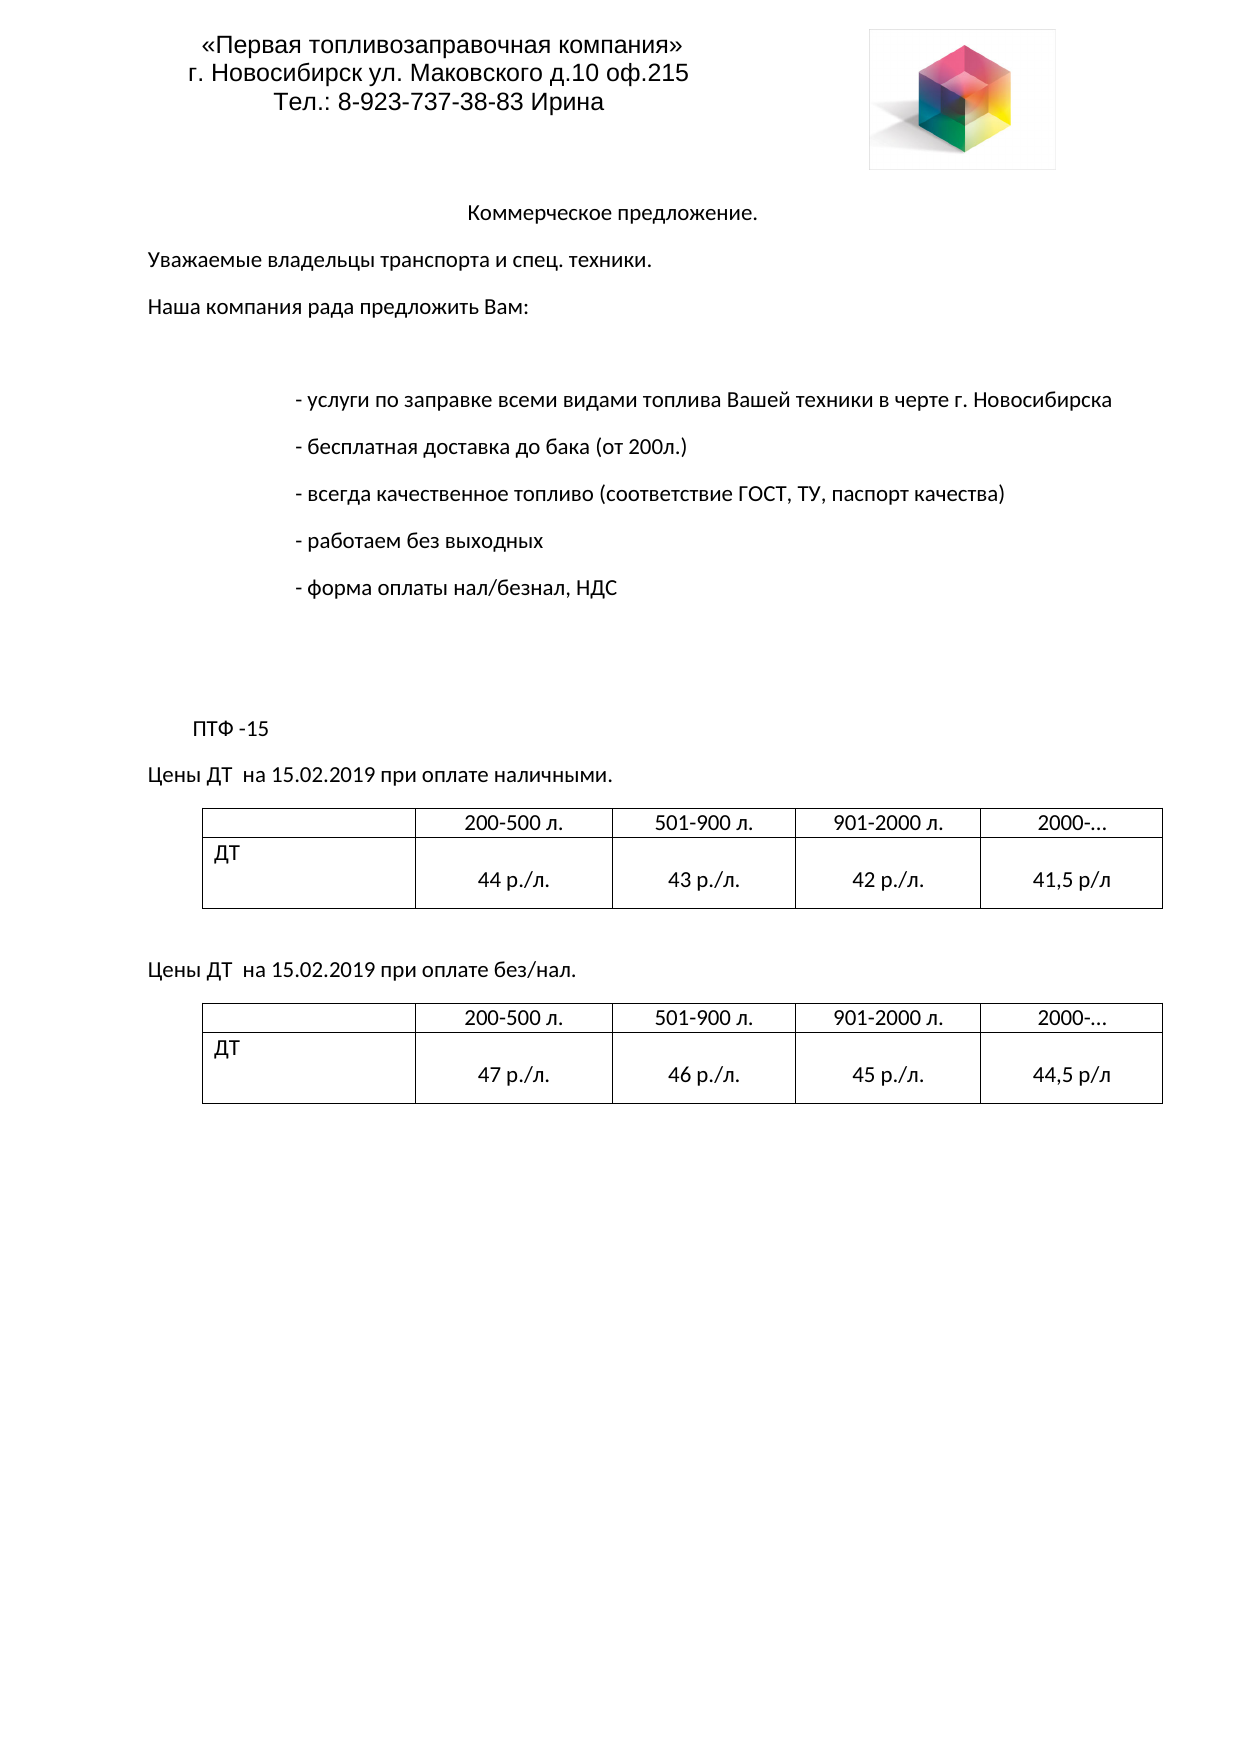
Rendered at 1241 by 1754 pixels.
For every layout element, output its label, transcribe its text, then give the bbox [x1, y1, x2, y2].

table_header 2000-… [981, 809, 1162, 837]
table_header 901-2000 л. [796, 809, 980, 837]
table_cell 41,5 р/л [981, 838, 1162, 908]
text - работаем без выходных [74, 526, 1152, 554]
table_cell 44 р./л. [416, 838, 612, 908]
table_cell 43 р./л. [613, 838, 795, 908]
text - услуги по заправке всеми видами топлива Вашей техники в черте г. Новосибирска [74, 386, 1152, 414]
text Уважаемые владельцы транспорта и спец. техники. [74, 245, 1152, 273]
text Цены ДТ на 15.02.2019 при оплате наличными. [74, 761, 1152, 789]
text - бесплатная доставка до бака (от 200л.) [74, 432, 1152, 461]
table_cell 47 р./л. [416, 1033, 612, 1103]
table_cell 44,5 р/л [981, 1033, 1162, 1103]
table_header 200-500 л. [416, 809, 612, 837]
text Наша компания рада предложить Вам: [74, 292, 1152, 320]
table_header 901-2000 л. [796, 1004, 980, 1032]
text ПТФ -15 [74, 714, 1152, 742]
picture [869, 29, 1056, 170]
table_header 501-900 л. [613, 809, 795, 837]
text - всегда качественное топливо (соответствие ГОСТ, ТУ, паспорт качества) [74, 479, 1152, 507]
text Цены ДТ на 15.02.2019 при оплате без/нал. [74, 956, 1152, 984]
table_cell 45 р./л. [796, 1033, 980, 1103]
table_cell 46 р./л. [613, 1033, 795, 1103]
table_header 200-500 л. [416, 1004, 612, 1032]
text Коммерческое предложение. [74, 198, 1152, 226]
table_cell ДТ [203, 1033, 415, 1103]
table_cell 42 р./л. [796, 838, 980, 908]
table_header [203, 809, 415, 837]
table_header 501-900 л. [613, 1004, 795, 1032]
table_cell ДТ [203, 838, 415, 908]
table_header 2000-… [981, 1004, 1162, 1032]
table_header [203, 1004, 415, 1032]
text - форма оплаты нал/безнал, НДС [74, 573, 1152, 601]
